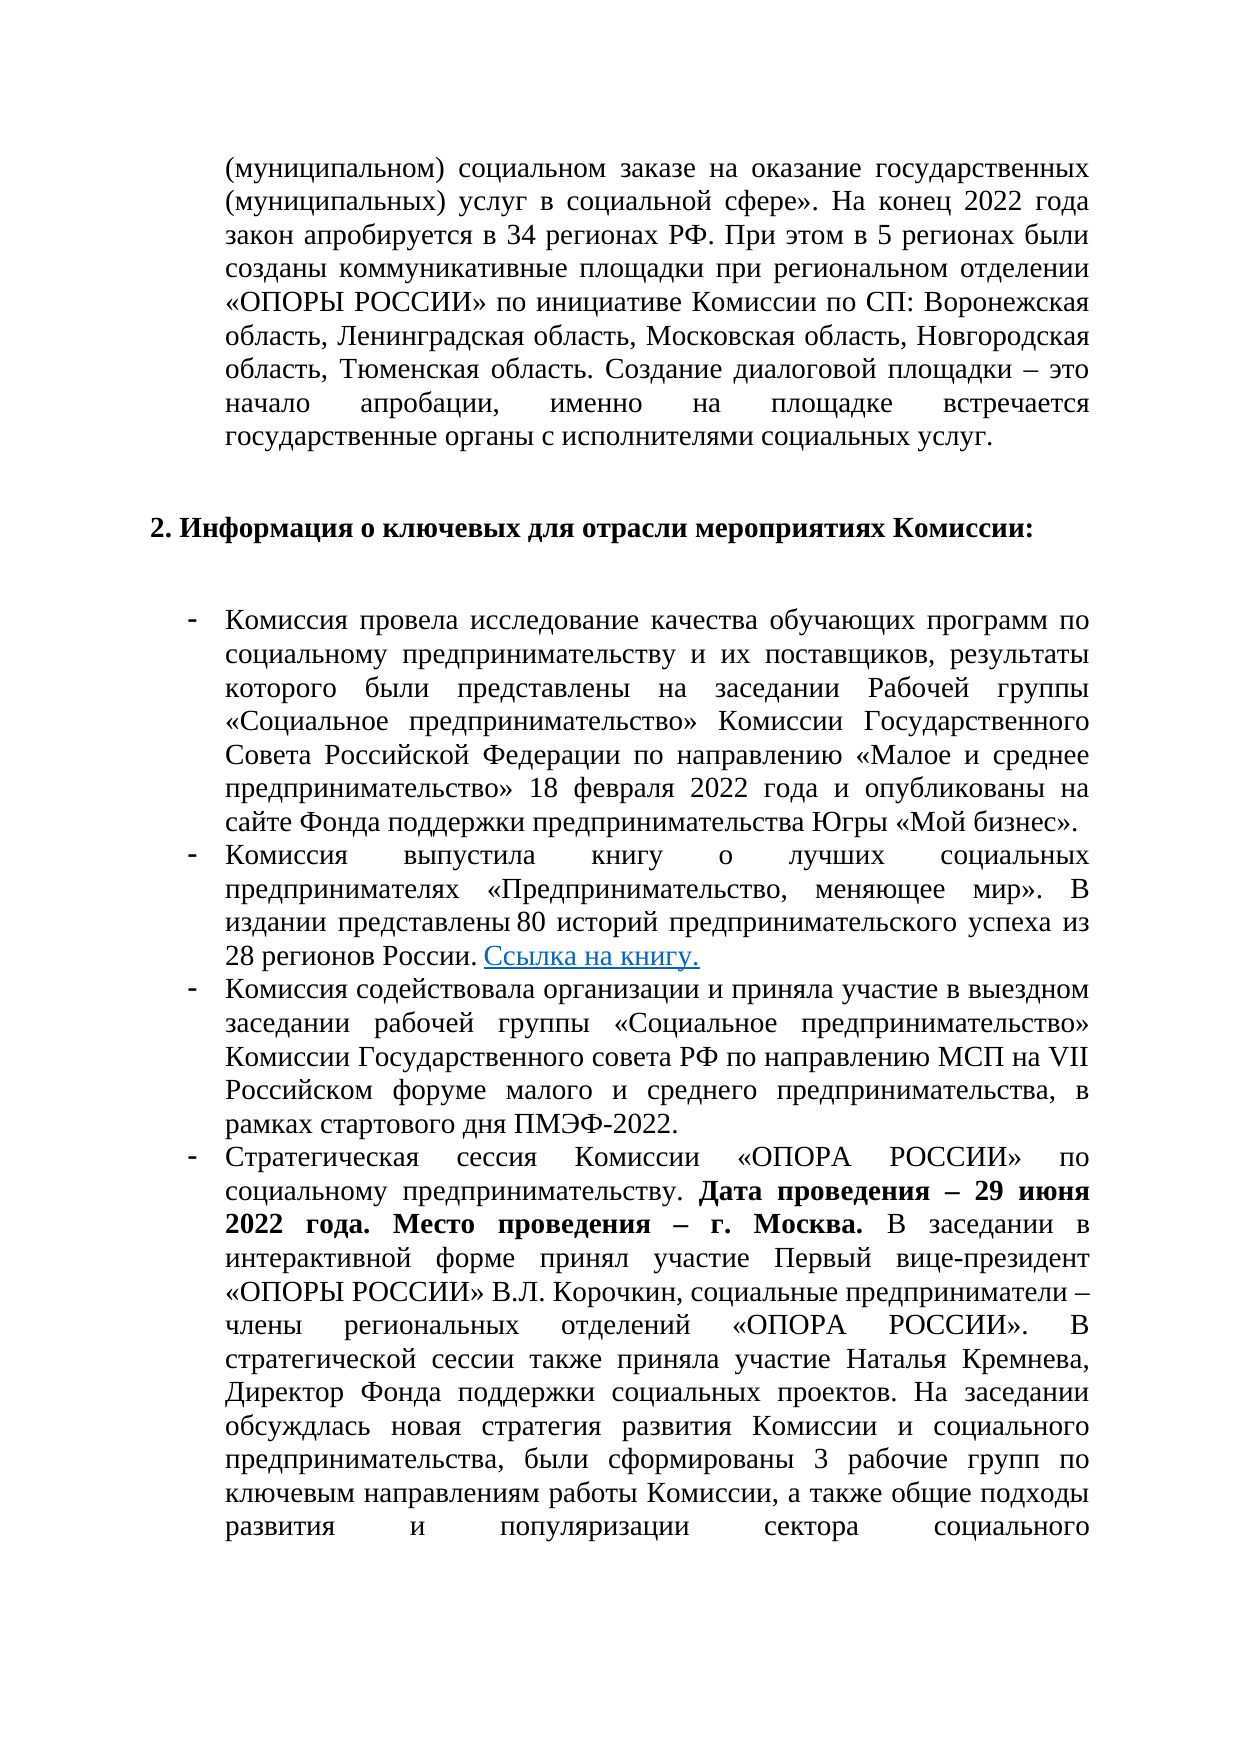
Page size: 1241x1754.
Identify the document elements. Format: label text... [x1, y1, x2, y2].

text 2. Информация о ключевых для отрасли мероприятиях Комиссии: [150, 510, 1090, 544]
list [187, 1139, 1090, 1542]
list Комиссия провела исследование качества обучающих программ по социальному предпринимательству и их поставщиков, результаты которого были представлены на заседании Рабочей группы «Социальное предпринимательство» Комиссии Государственного Совета Российской Федерации по направлению «Малое и среднее предпринимательство» 18 февраля 2022 года и опубликованы на сайте Фонда поддержки предпринимательства Югры «Мой бизнес». [187, 602, 1090, 837]
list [187, 150, 1090, 452]
list Комиссия содействовала организации и приняла участие в выездном заседании рабочей группы «Социальное предпринимательство» Комиссии Государственного совета РФ по направлению МСП на VII Российском форуме малого и среднего предпринимательства, в рамках стартового дня ПМЭФ-2022. [187, 972, 1090, 1139]
list Комиссия выпустила книгу о лучших социальных предпринимателях «Предпринимательство, меняющее мир». В издании представлены 80 историй предпринимательского успеха из 28 регионов России. Ссылка на книгу. [187, 837, 1090, 972]
